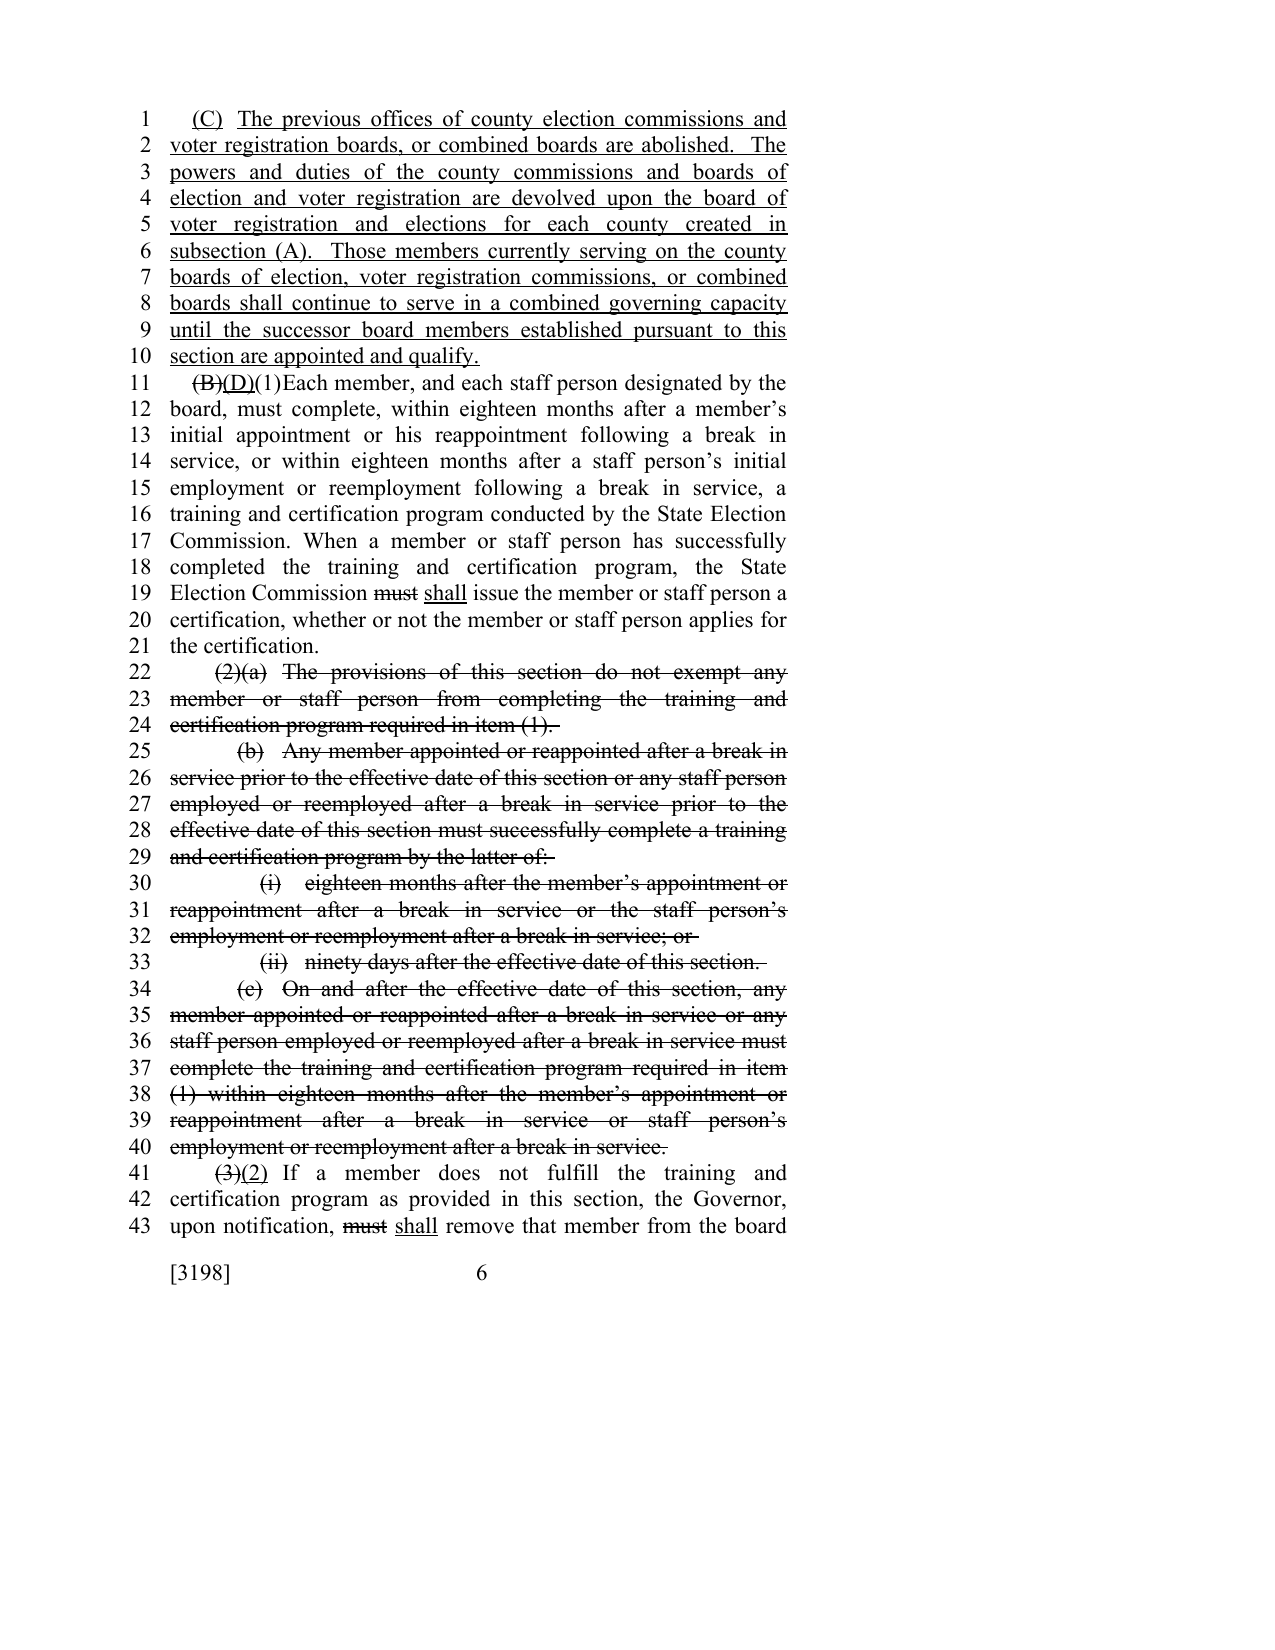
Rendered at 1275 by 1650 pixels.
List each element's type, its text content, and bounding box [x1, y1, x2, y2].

text (B)(D)(1) Each member, and each staff person designated by the board, must complete, within eighteen months after a member’s initial appointment or his reappointment following a break in service, or within eighteen months after a staff person’s initial employment or reemployment following a break in service, a training and certification program conducted by the State Election Commission. When a member or staff person has successfully completed the training and certification program, the State Election Commission must shall issue the member or staff person a certification, whether or not the member or staff person applies for the certification. [169, 368, 787, 658]
text (b) Any member appointed or reappointed after a break in service prior to the effective date of this section or any staff person employed or reemployed after a break in service prior to the effective date of this section must successfully complete a training and certification program by the latter of: [169, 737, 787, 778]
text (2)(a) The provisions of this section do not exempt any member or staff person from completing the training and certification program required in item (1). [169, 658, 787, 699]
text (i) eighteen months after the member’s appointment or reappointment after a break in service or the staff person’s employment or reemployment after a break in service; or [169, 869, 787, 910]
text (ii) ninety days after the effective date of this section. [169, 948, 787, 975]
text (b) Any member appointed or reappointed after a break in service prior to the effective date of this section or any staff person employed or reemployed after a break in service prior to the effective date of this section must successfully complete a training and certification program by the latter of: [169, 832, 787, 869]
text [169, 1159, 787, 1238]
text (i) eighteen months after the member’s appointment or reappointment after a break in service or the staff person’s employment or reemployment after a break in service; or [169, 911, 787, 948]
text (2)(a) The provisions of this section do not exempt any member or staff person from completing the training and certification program required in item (1). [169, 700, 787, 737]
